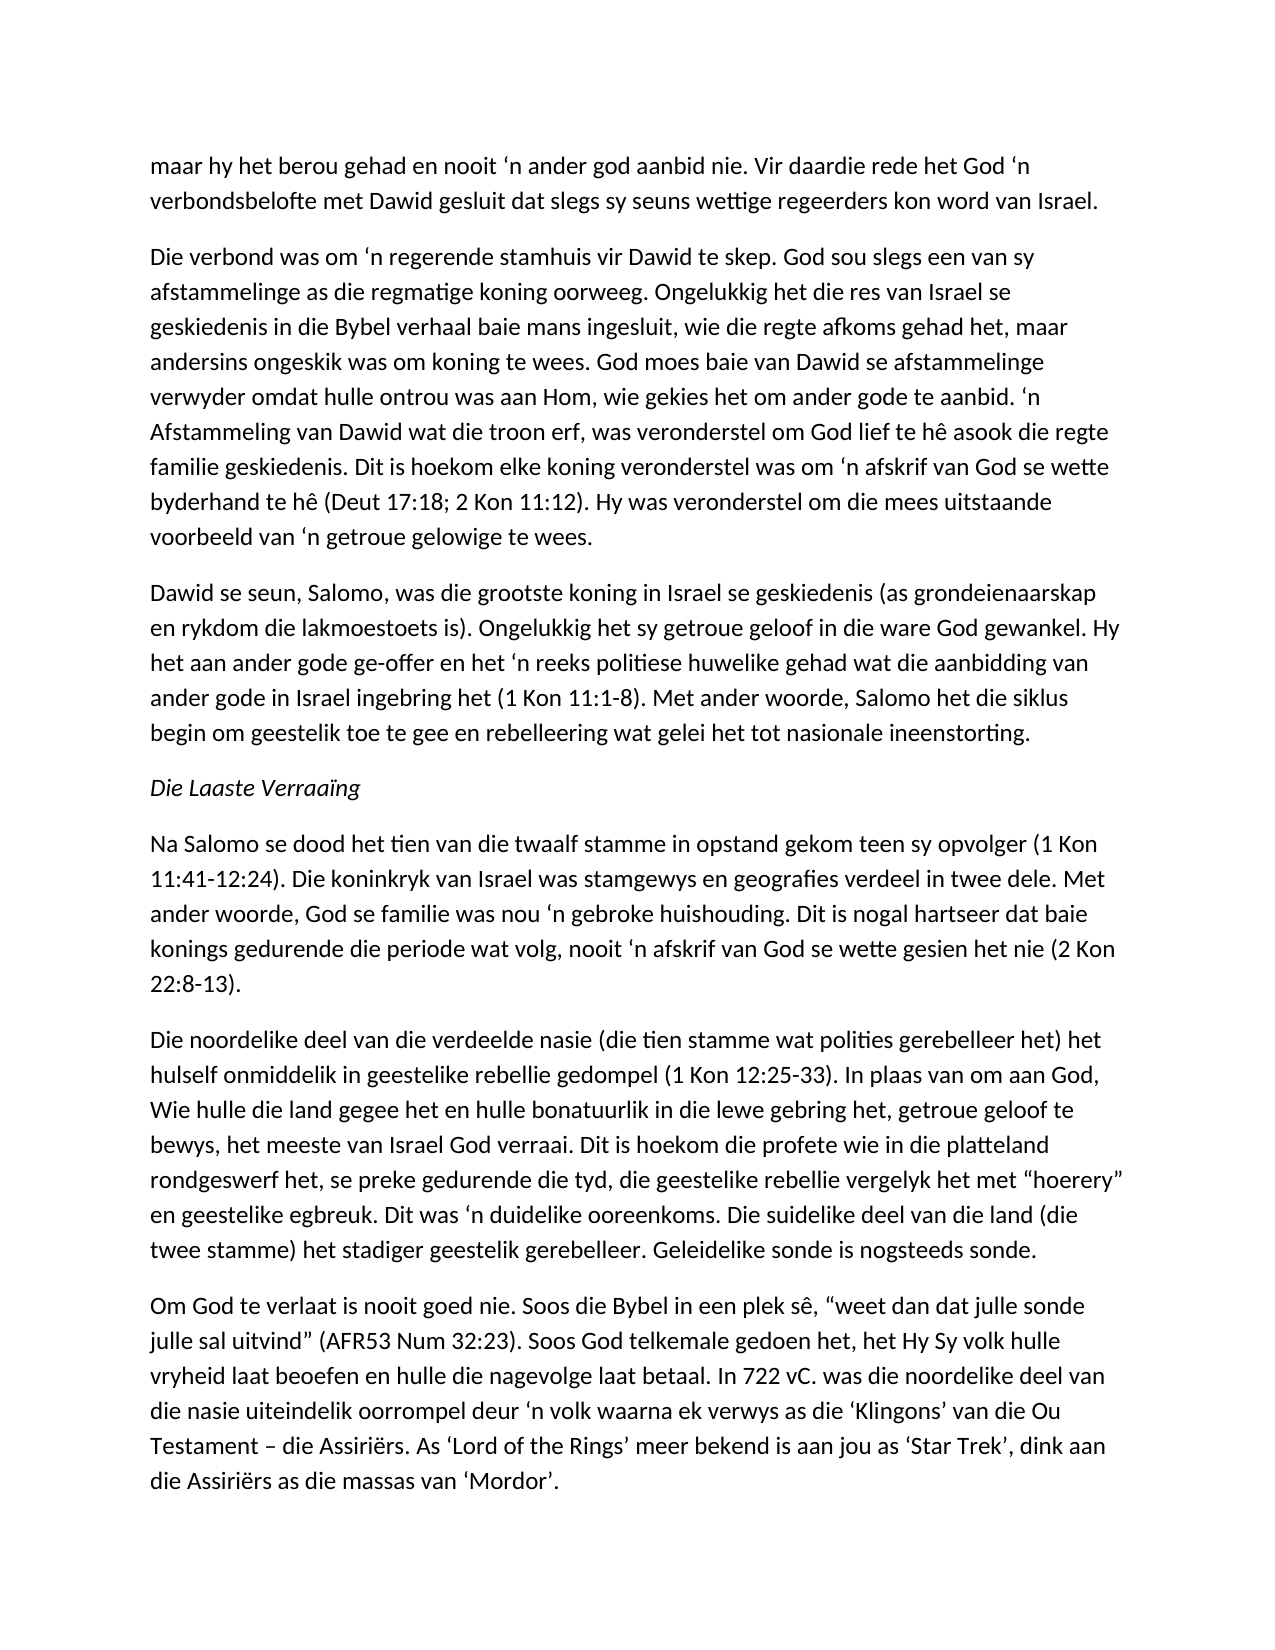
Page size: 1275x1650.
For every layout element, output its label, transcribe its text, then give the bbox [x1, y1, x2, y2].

text Die noordelike deel van die verdeelde nasie (die tien stamme wat polities gerebelleer het) het hulself onmiddelik in geestelike rebellie gedompel (1 Kon 12:25-33). In plaas van om aan God, Wie hulle die land gegee het en hulle bonatuurlik in die lewe gebring het, getroue geloof te bewys, het meeste van Israel God verraai. Dit is hoekom die profete wie in die platteland rondgeswerf het, se preke gedurende die tyd, die geestelike rebellie vergelyk het met “hoerery” en geestelike egbreuk. Dit was ‘n duidelike ooreenkoms. Die suidelike deel van die land (die twee stamme) het stadiger geestelik gerebelleer. Geleidelike sonde is nogsteeds sonde. [150, 1024, 1125, 1265]
text Dawid se seun, Salomo, was die grootste koning in Israel se geskiedenis (as grondeienaarskap en rykdom die lakmoestoets is). Ongelukkig het sy getroue geloof in die ware God gewankel. Hy het aan ander gode ge-offer en het ‘n reeks politiese huwelike gehad wat die aanbidding van ander gode in Israel ingebring het (1 Kon 11:1-8). Met ander woorde, Salomo het die siklus begin om geestelik toe te gee en rebelleering wat gelei het tot nasionale ineenstorting. [150, 577, 1125, 747]
text Die verbond was om ‘n regerende stamhuis vir Dawid te skep. God sou slegs een van sy afstammelinge as die regmatige koning oorweeg. Ongelukkig het die res van Israel se geskiedenis in die Bybel verhaal baie mans ingesluit, wie die regte afkoms gehad het, maar andersins ongeskik was om koning te wees. God moes baie van Dawid se afstammelinge verwyder omdat hulle ontrou was aan Hom, wie gekies het om ander gode te aanbid. ‘n Afstammeling van Dawid wat die troon erf, was veronderstel om God lief te hê asook die regte familie geskiedenis. Dit is hoekom elke koning veronderstel was om ‘n afskrif van God se wette byderhand te hê (Deut 17:18; 2 Kon 11:12). Hy was veronderstel om die mees uitstaande voorbeeld van ‘n getroue gelowige te wees. [150, 241, 1125, 551]
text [150, 150, 1125, 216]
text Na Salomo se dood het tien van die twaalf stamme in opstand gekom teen sy opvolger (1 Kon 11:41-12:24). Die koninkryk van Israel was stamgewys en geografies verdeel in twee dele. Met ander woorde, God se familie was nou ‘n gebroke huishouding. Dit is nogal hartseer dat baie konings gedurende die periode wat volg, nooit ‘n afskrif van God se wette gesien het nie (2 Kon 22:8-13). [150, 828, 1125, 999]
text Die Laaste Verraaïng [150, 772, 1125, 803]
text Om God te verlaat is nooit goed nie. Soos die Bybel in een plek sê, “weet dan dat julle sonde julle sal uitvind” (AFR53 Num 32:23). Soos God telkemale gedoen het, het Hy Sy volk hulle vryheid laat beoefen en hulle die nagevolge laat betaal. In 722 vC. was die noordelike deel van die nasie uiteindelik oorrompel deur ‘n volk waarna ek verwys as die ‘Klingons’ van die Ou Testament – die Assiriërs. As ‘Lord of the Rings’ meer bekend is aan jou as ‘Star Trek’, dink aan die Assiriërs as die massas van ‘Mordor’. [150, 1290, 1125, 1496]
